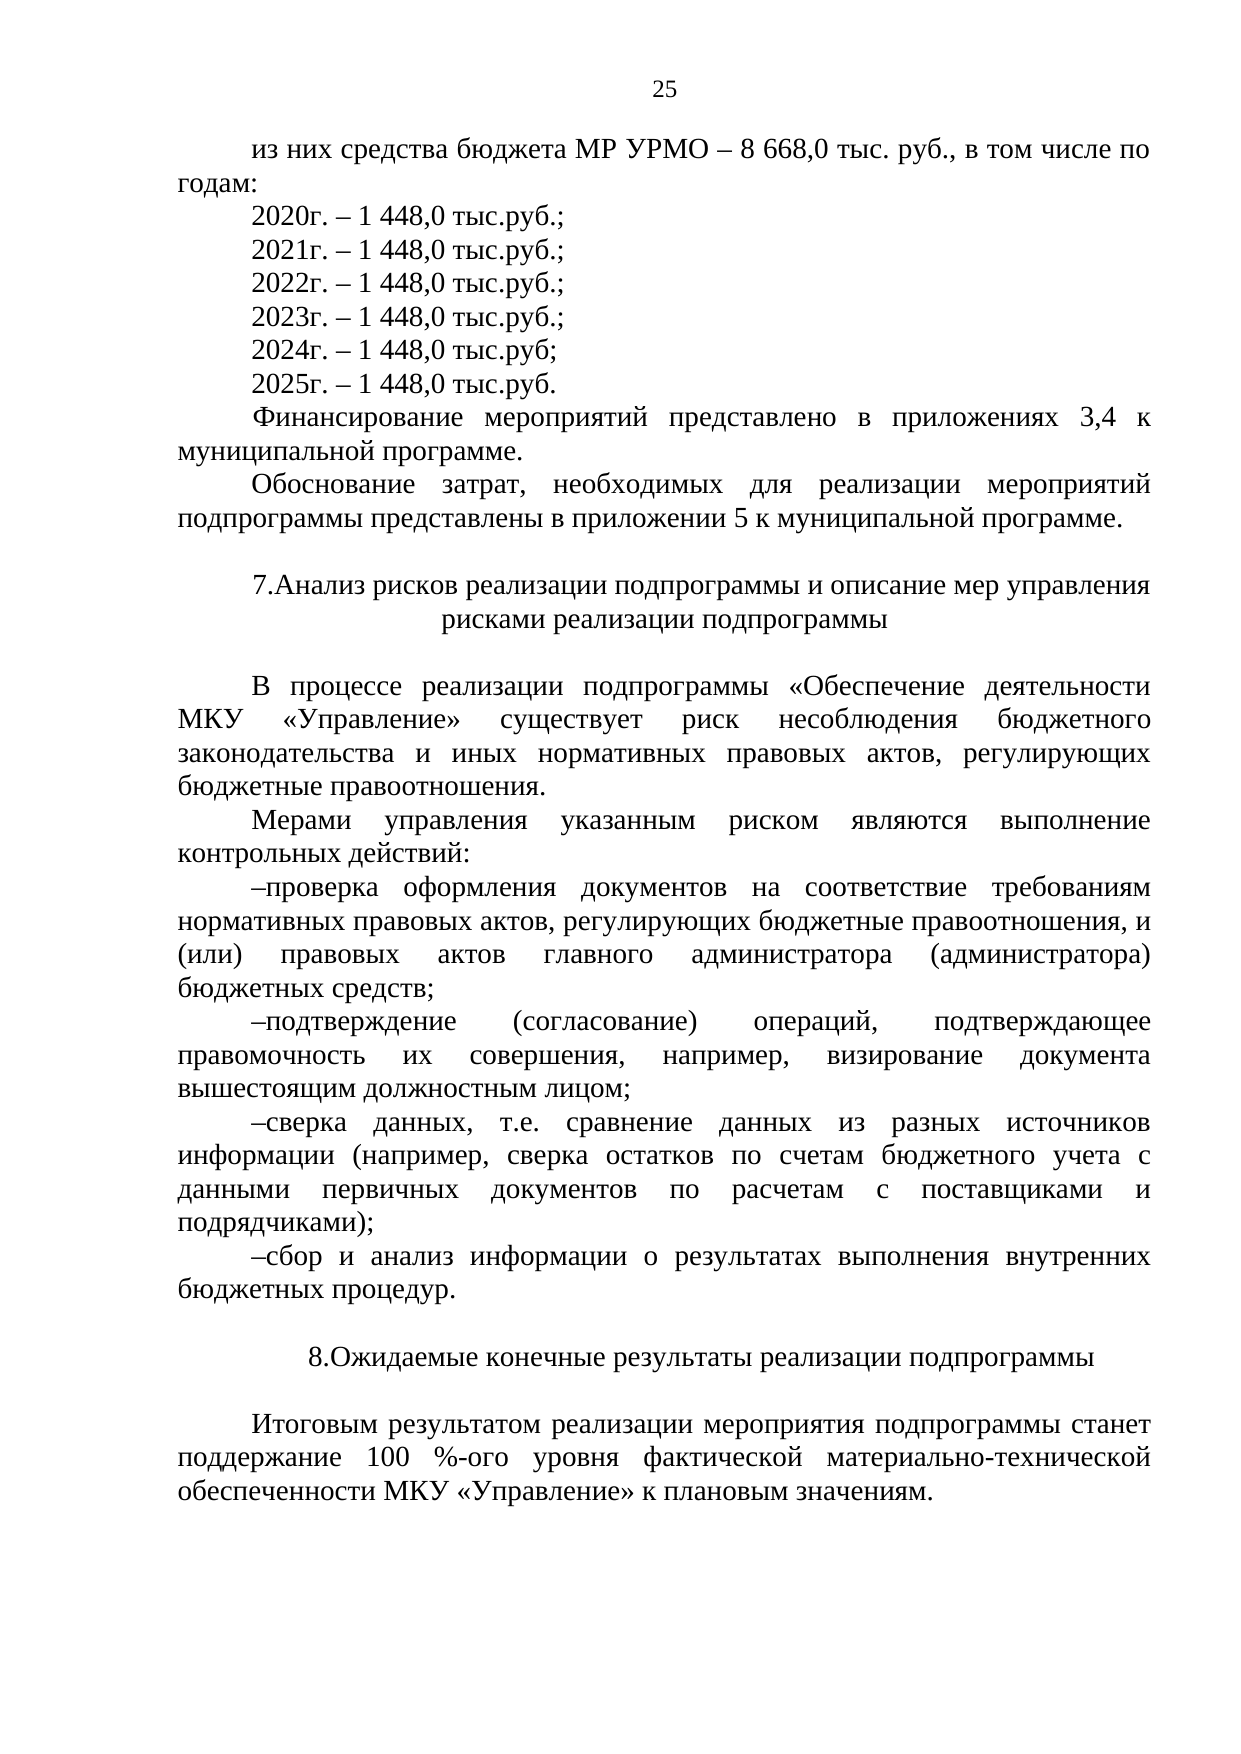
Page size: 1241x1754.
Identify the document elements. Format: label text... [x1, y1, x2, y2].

text 2024г. – 1 448,0 тыс.руб; [177, 332, 1152, 366]
text –проверка оформления документов на соответствие требованиям нормативных правовых актов, регулирующих бюджетные правоотношения, и (или) правовых актов главного администратора (администратора) бюджетных средств; [177, 869, 1152, 1003]
text 8.Ожидаемые конечные результаты реализации подпрограммы [177, 1339, 1152, 1372]
text –сверка данных, т.е. сравнение данных из разных источников информации (например, сверка остатков по счетам бюджетного учета с данными первичных документов по расчетам с поставщиками и подрядчиками); [177, 1104, 1152, 1238]
text 2021г. – 1 448,0 тыс.руб.; [177, 232, 1152, 265]
text –подтверждение (согласование) операций, подтверждающее правомочность их совершения, например, визирование документа вышестоящим должностным лицом; [177, 1003, 1152, 1104]
text из них средства бюджета МР УРМО – 8 668,0 тыс. руб., в том числе по годам: [177, 131, 1152, 198]
text Финансирование мероприятий представлено в приложениях 3,4 к муниципальной программе. [177, 399, 1152, 467]
text 7.Анализ рисков реализации подпрограммы и описание мер управления рисками реализации подпрограммы [177, 567, 1152, 634]
text –сбор и анализ информации о результатах выполнения внутренних бюджетных процедур. [177, 1238, 1152, 1305]
text 2020г. – 1 448,0 тыс.руб.; [177, 198, 1152, 232]
text Мерами управления указанным риском являются выполнение контрольных действий: [177, 802, 1152, 869]
text 2025г. – 1 448,0 тыс.руб. [177, 366, 1152, 399]
text 2022г. – 1 448,0 тыс.руб.; [177, 265, 1152, 299]
text Обоснование затрат, необходимых для реализации мероприятий подпрограммы представлены в приложении 5 к муниципальной программе. [177, 467, 1152, 534]
text В процессе реализации подпрограммы «Обеспечение деятельности МКУ «Управление» существует риск несоблюдения бюджетного законодательства и иных нормативных правовых актов, регулирующих бюджетные правоотношения. [177, 668, 1152, 802]
text Итоговым результатом реализации мероприятия подпрограммы станет поддержание 100 %-ого уровня фактической материально-технической обеспеченности МКУ «Управление» к плановым значениям. [177, 1406, 1152, 1506]
text 2023г. – 1 448,0 тыс.руб.; [177, 299, 1152, 332]
